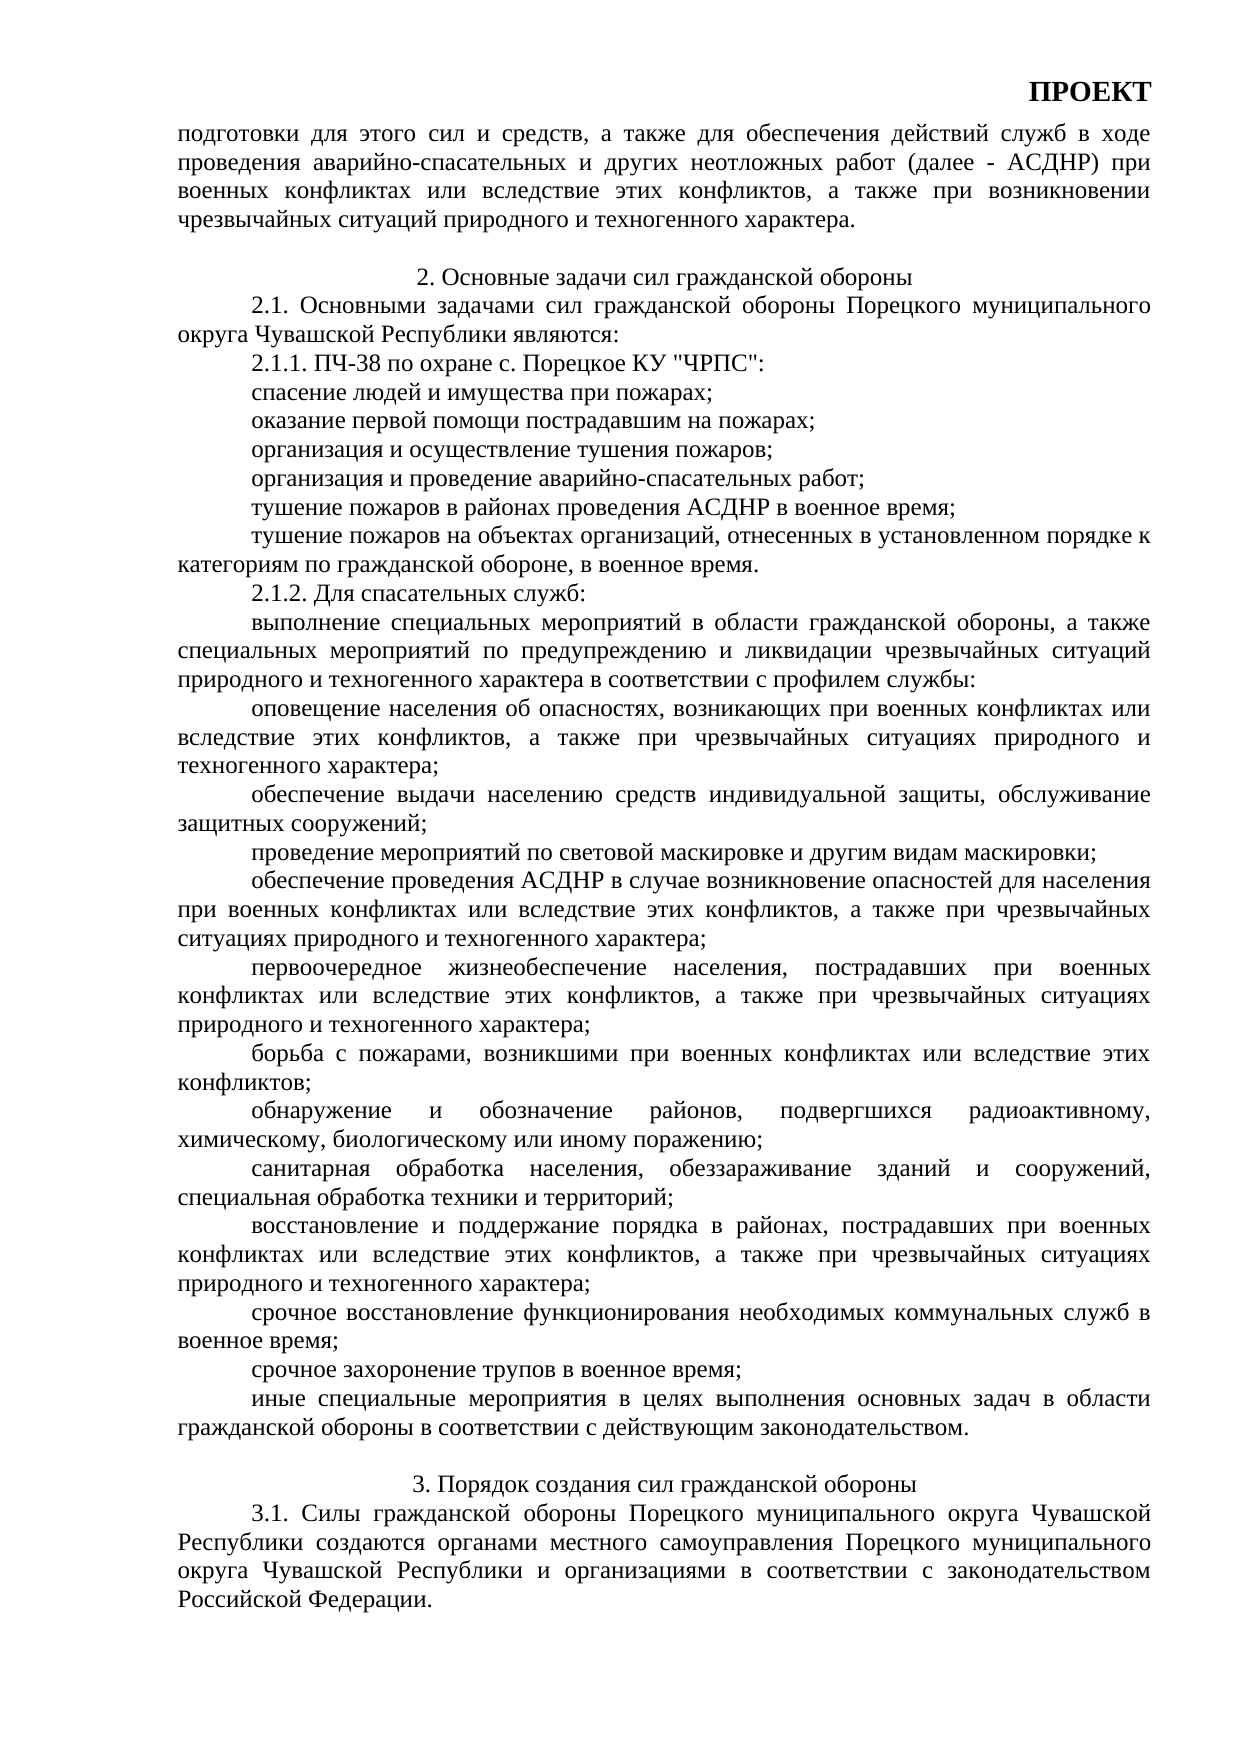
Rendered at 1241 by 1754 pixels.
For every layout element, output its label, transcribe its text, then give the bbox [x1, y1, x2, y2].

text тушение пожаров в районах проведения АСДНР в военное время; [177, 492, 1152, 521]
text проведение мероприятий по световой маскировке и другим видам маскировки; [177, 837, 1152, 866]
text 3. Порядок создания сил гражданской обороны [177, 1469, 1152, 1498]
text организация и проведение аварийно-спасательных работ; [177, 463, 1152, 492]
text санитарная обработка населения, обеззараживание зданий и сооружений, специальная обработка техники и территорий; [177, 1153, 1152, 1211]
text первоочередное жизнеобеспечение населения, пострадавших при военных конфликтах или вследствие этих конфликтов, а также при чрезвычайных ситуациях природного и техногенного характера; [177, 952, 1152, 1038]
text выполнение специальных мероприятий в области гражданской обороны, а также специальных мероприятий по предупреждению и ликвидации чрезвычайных ситуаций природного и техногенного характера в соответствии с профилем службы: [177, 607, 1152, 693]
text обнаружение и обозначение районов, подвергшихся радиоактивному, химическому, биологическому или иному поражению; [177, 1096, 1152, 1153]
text иные специальные мероприятия в целях выполнения основных задач в области гражданской обороны в соответствии с действующим законодательством. [177, 1383, 1152, 1441]
text спасение людей и имущества при пожарах; [177, 377, 1152, 406]
text срочное захоронение трупов в военное время; [177, 1354, 1152, 1383]
text обеспечение проведения АСДНР в случае возникновение опасностей для населения при военных конфликтах или вследствие этих конфликтов, а также при чрезвычайных ситуациях природного и техногенного характера; [177, 866, 1152, 952]
text 2.1.2. Для спасательных служб: [177, 578, 1152, 607]
text оповещение населения об опасностях, возникающих при военных конфликтах или вследствие этих конфликтов, а также при чрезвычайных ситуациях природного и техногенного характера; [177, 693, 1152, 779]
text 2. Основные задачи сил гражданской обороны [177, 262, 1152, 291]
text восстановление и поддержание порядка в районах, пострадавших при военных конфликтах или вследствие этих конфликтов, а также при чрезвычайных ситуациях природного и техногенного характера; [177, 1211, 1152, 1297]
text 3.1. Силы гражданской обороны Порецкого муниципального округа Чувашской Республики создаются органами местного самоуправления Порецкого муниципального округа Чувашской Республики и организациями в соответствии с законодательством Российской Федерации. [177, 1498, 1152, 1613]
text организация и осуществление тушения пожаров; [177, 434, 1152, 463]
text борьба с пожарами, возникшими при военных конфликтах или вследствие этих конфликтов; [177, 1038, 1152, 1096]
text оказание первой помощи пострадавшим на пожарах; [177, 406, 1152, 434]
text 2.1.1. ПЧ-38 по охране с. Порецкое КУ "ЧРПС": [177, 348, 1152, 377]
text тушение пожаров на объектах организаций, отнесенных в установленном порядке к категориям по гражданской обороне, в военное время. [177, 521, 1152, 578]
text 2.1. Основными задачами сил гражданской обороны Порецкого муниципального округа Чувашской Республики являются: [177, 291, 1152, 348]
text срочное восстановление функционирования необходимых коммунальных служб в военное время; [177, 1297, 1152, 1354]
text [177, 118, 1152, 233]
text обеспечение выдачи населению средств индивидуальной защиты, обслуживание защитных сооружений; [177, 779, 1152, 837]
